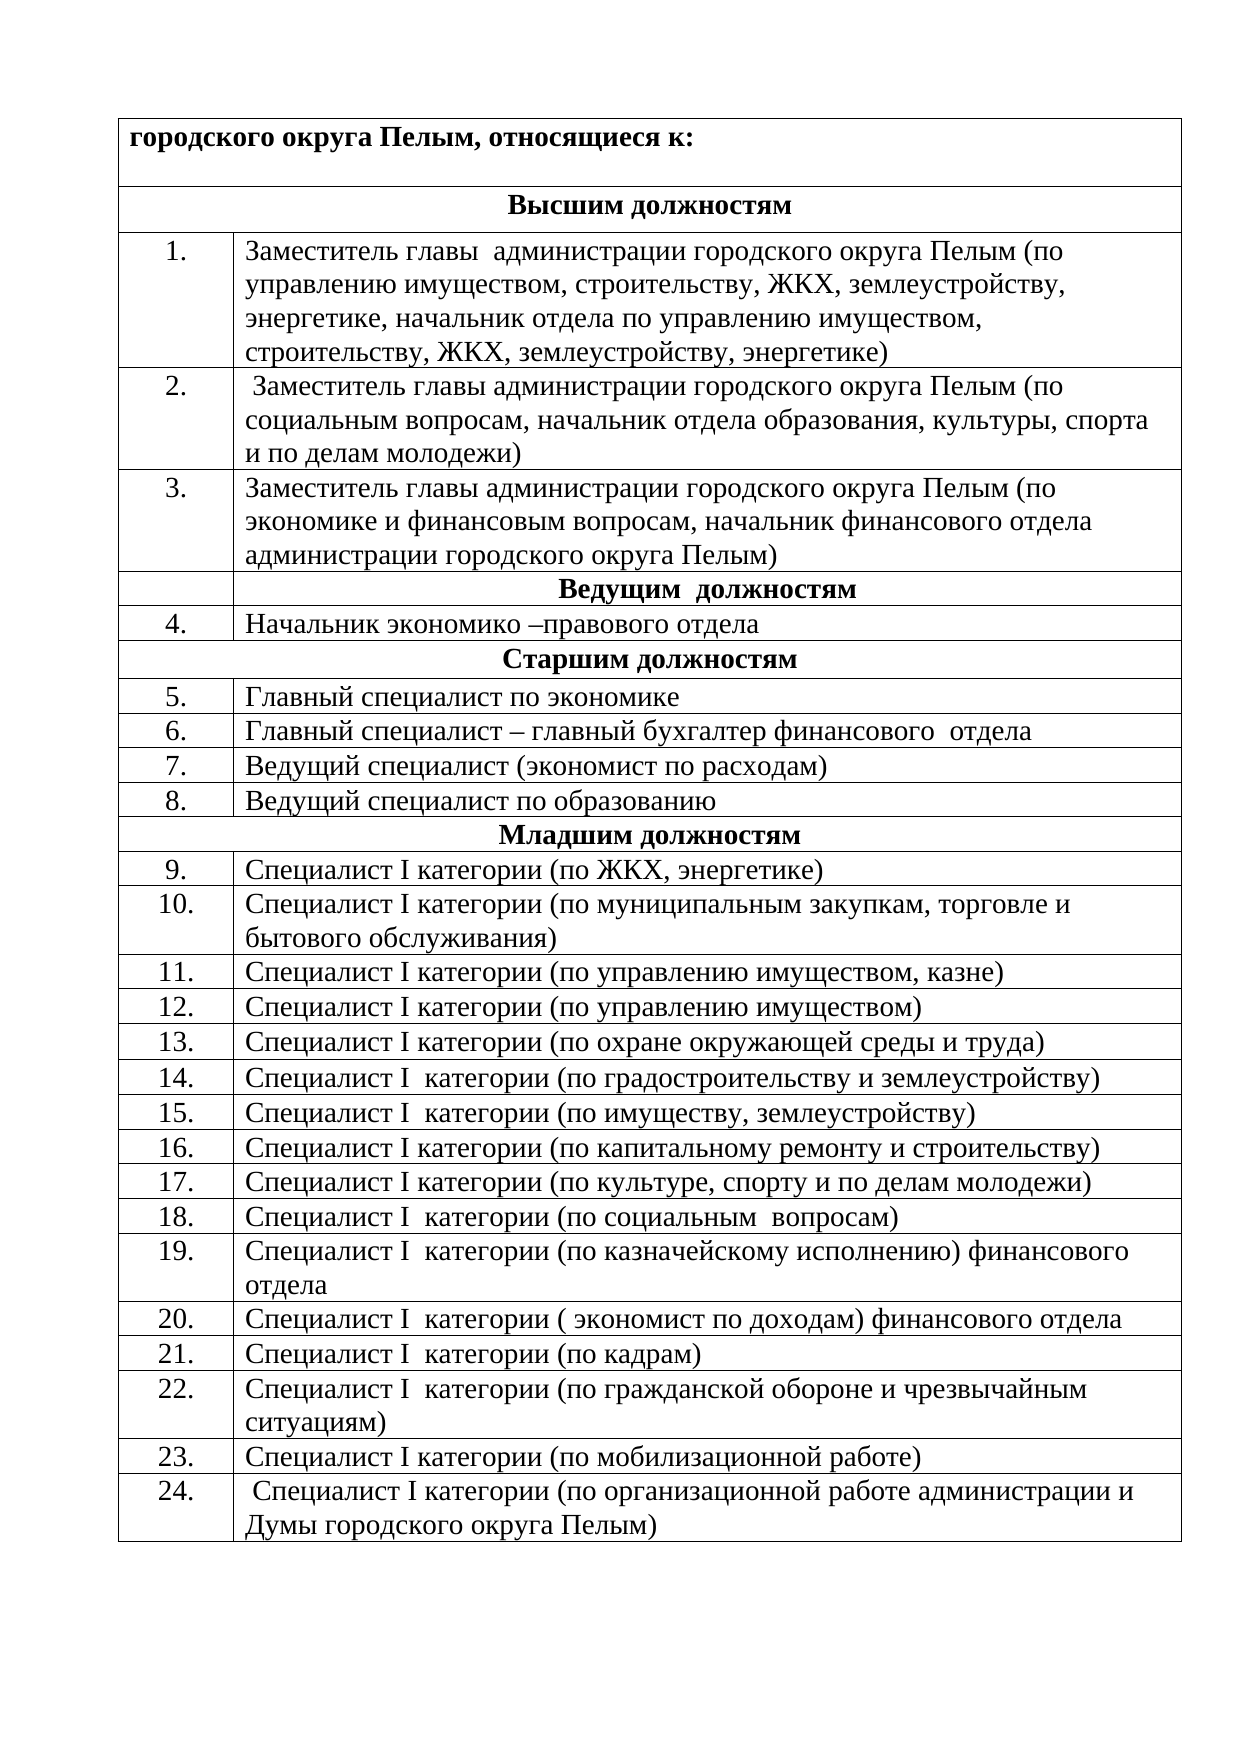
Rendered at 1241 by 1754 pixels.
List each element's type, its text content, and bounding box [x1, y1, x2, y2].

table_cell Заместитель главы администрации городского округа Пелым (по социальным вопросам, начальник отдела образования, культуры, спорта и по делам молодежи) [234, 368, 1181, 469]
table_cell Заместитель главы администрации городского округа Пелым (по экономике и финансовым вопросам, начальник финансового отдела администрации городского округа Пелым) [234, 470, 1181, 571]
table_cell Специалист I категории (по казначейскому исполнению) финансового отдела [234, 1234, 1181, 1301]
table_cell 11. [119, 955, 233, 988]
table_cell 15. [119, 1095, 233, 1129]
table_cell 14. [119, 1060, 233, 1094]
table_cell Специалист I категории (по кадрам) [234, 1336, 1181, 1370]
table_cell Старшим должностям [119, 641, 1181, 678]
table_cell Специалист I категории (по гражданской обороне и чрезвычайным ситуациям) [234, 1371, 1181, 1438]
table_cell 22. [119, 1371, 233, 1438]
table_cell 5. [119, 679, 233, 712]
table_cell Ведущий специалист (экономист по расходам) [234, 748, 1181, 782]
table_cell Младшим должностям [119, 817, 1181, 851]
table_cell Главный специалист по экономике [234, 679, 1181, 712]
table_cell 12. [119, 989, 233, 1023]
table_cell 19. [119, 1234, 233, 1301]
table_cell 13. [119, 1024, 233, 1059]
table_cell 6. [119, 714, 233, 747]
table_cell Специалист I категории (по управлению имуществом, казне) [234, 955, 1181, 988]
table_cell Специалист I категории (по мобилизационной работе) [234, 1439, 1181, 1472]
table_cell Специалист I категории (по градостроительству и землеустройству) [234, 1060, 1181, 1094]
table_cell 1. [119, 233, 233, 367]
table_cell Специалист I категории (по охране окружающей среды и труда) [234, 1024, 1181, 1059]
table_cell Специалист I категории (по капитальному ремонту и строительству) [234, 1130, 1181, 1163]
table_cell 16. [119, 1130, 233, 1163]
table_cell 17. [119, 1164, 233, 1198]
table_cell Специалист I категории ( экономист по доходам) финансового отдела [234, 1302, 1181, 1335]
table_cell Специалист I категории (по управлению имуществом) [234, 989, 1181, 1023]
table_cell Ведущим должностям [234, 572, 1181, 605]
table_cell Начальник экономико –правового отдела [234, 606, 1181, 640]
table_cell Специалист I категории (по культуре, спорту и по делам молодежи) [234, 1164, 1181, 1198]
table_cell Главный специалист – главный бухгалтер финансового отдела [234, 714, 1181, 747]
table_cell Специалист I категории (по муниципальным закупкам, торговле и бытового обслуживания) [234, 886, 1181, 953]
table_cell Специалист I категории (по ЖКХ, энергетике) [234, 852, 1181, 885]
table_cell Ведущий специалист по образованию [234, 783, 1181, 816]
table_cell 10. [119, 886, 233, 953]
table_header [119, 119, 1181, 186]
table_cell 3. [119, 470, 233, 571]
table_cell 18. [119, 1199, 233, 1232]
table_cell Специалист I категории (по имуществу, землеустройству) [234, 1095, 1181, 1129]
table_cell 20. [119, 1302, 233, 1335]
table_cell Специалист I категории (по организационной работе администрации и Думы городского округа Пелым) [234, 1474, 1181, 1541]
table_cell 21. [119, 1336, 233, 1370]
table_cell Высшим должностям [119, 187, 1181, 232]
table_cell 23. [119, 1439, 233, 1472]
table_cell 9. [119, 852, 233, 885]
table_cell 8. [119, 783, 233, 816]
table_cell 2. [119, 368, 233, 469]
table_cell 24. [119, 1474, 233, 1541]
table_cell 7. [119, 748, 233, 782]
table_cell [119, 572, 233, 605]
table_cell 4. [119, 606, 233, 640]
table_cell Специалист I категории (по социальным вопросам) [234, 1199, 1181, 1232]
table_cell Заместитель главы администрации городского округа Пелым (по управлению имуществом, строительству, ЖКХ, землеустройству, энергетике, начальник отдела по управлению имуществом, строительству, ЖКХ, землеустройству, энергетике) [234, 233, 1181, 367]
